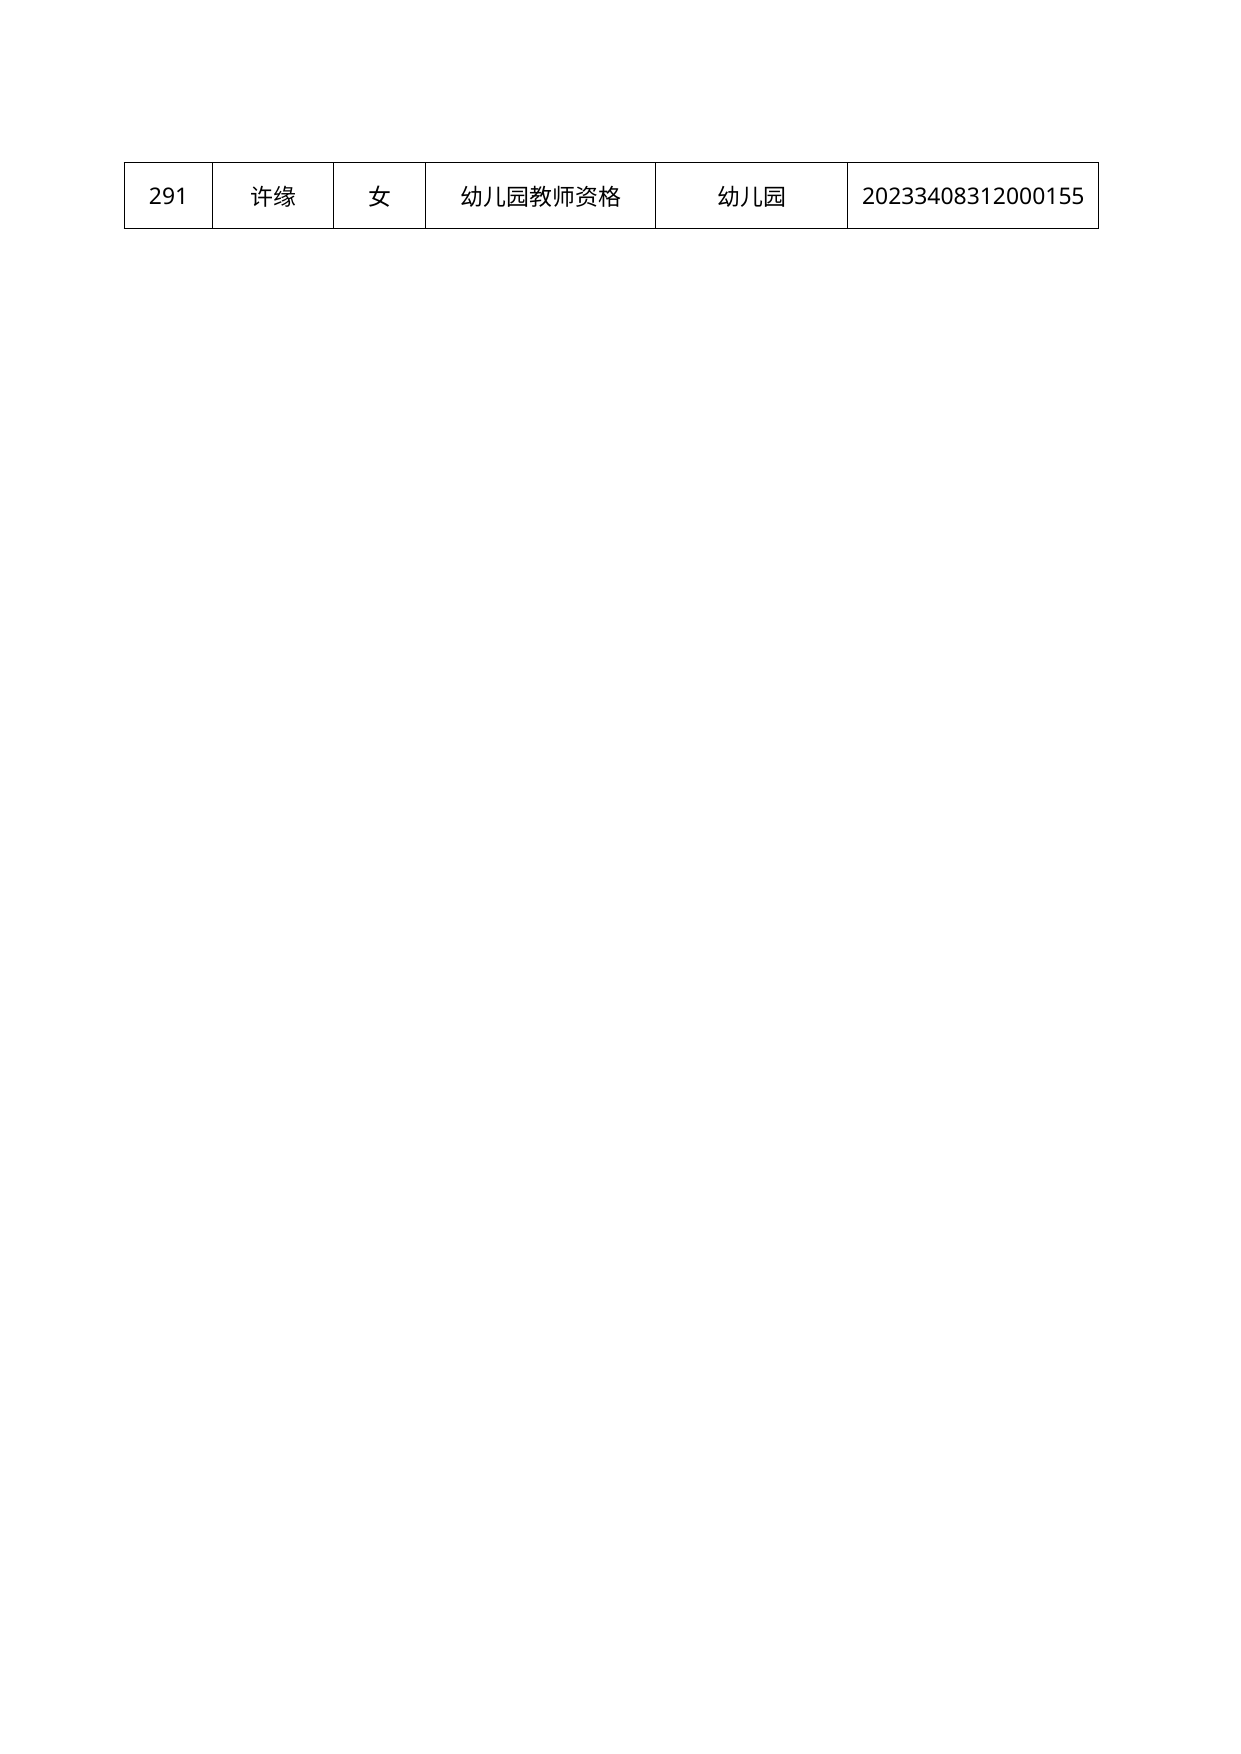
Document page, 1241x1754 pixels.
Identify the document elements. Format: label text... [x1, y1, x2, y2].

table_cell 女 [334, 163, 425, 228]
table_cell 幼儿园教师资格 [426, 163, 655, 228]
table_cell 幼儿园 [656, 163, 847, 228]
table_cell 许缘 [213, 163, 333, 228]
table_cell 291 [125, 163, 212, 228]
table_cell 20233408312000155 [848, 163, 1098, 228]
